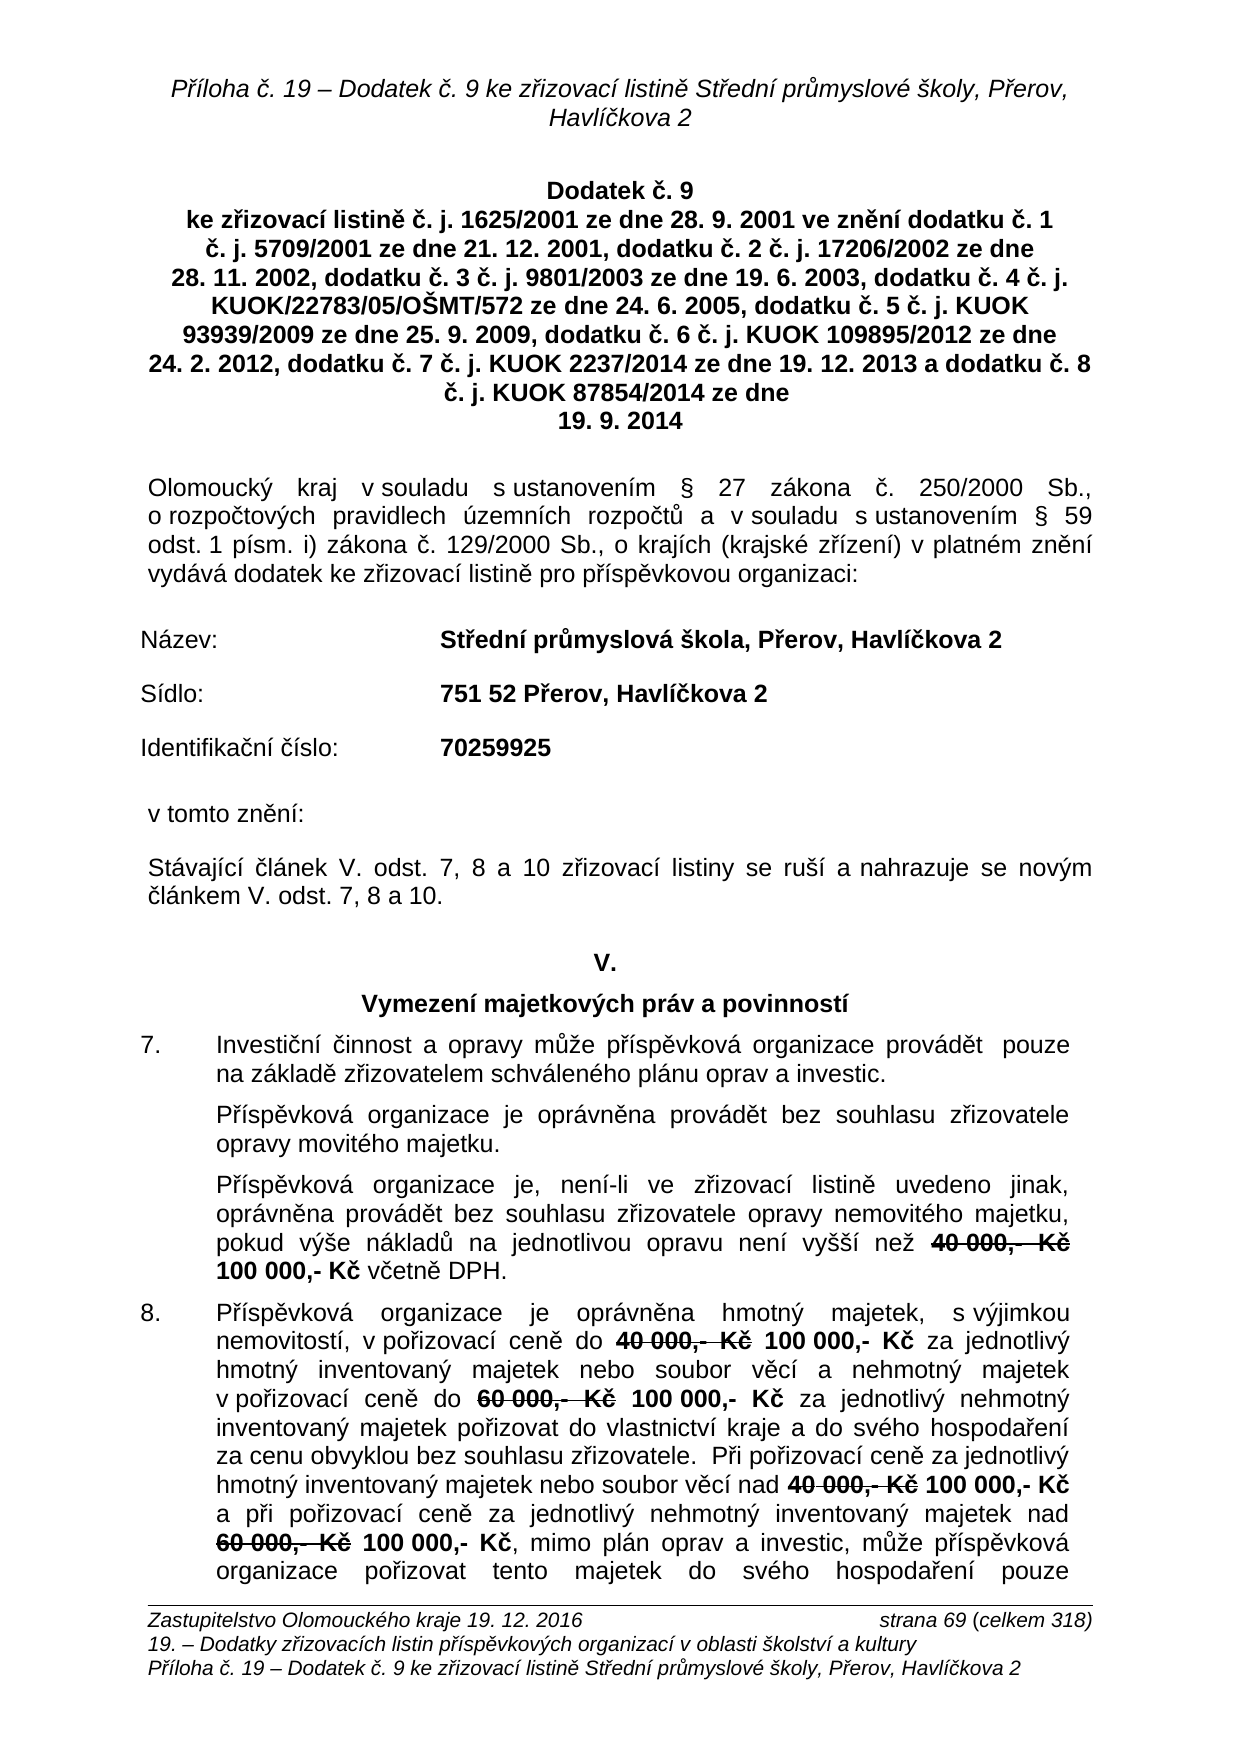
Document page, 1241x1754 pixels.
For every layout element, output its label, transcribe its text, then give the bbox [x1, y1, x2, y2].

text Stávající článek V. odst. 7, 8 a 10 zřizovací listiny se ruší a nahrazuje se novým článkem V. odst. 7, 8 a 10. [148, 853, 1093, 910]
text v tomto znění: [148, 799, 1093, 828]
table_cell Sídlo: [129, 666, 429, 720]
table_header V. [129, 948, 1081, 989]
table_cell Identifikační číslo: [129, 720, 429, 774]
table_header Název: [129, 613, 429, 666]
table_cell Investiční činnost a opravy může příspěvková organizace provádět pouze na základě zřizovatelem schváleného plánu oprav a investic. Příspěvková organizace je oprávněna provádět bez souhlasu zřizovatele opravy movitého majetku. Příspěvková organizace je, není-li ve zřizovací listině uvedeno jinak, oprávněna provádět bez souhlasu zřizovatele opravy nemovitého majetku, pokud výše nákladů na jednotlivou opravu není vyšší než 40 000,- Kč 100 000,- Kč včetně DPH. [205, 1030, 1081, 1298]
table_cell 7. [129, 1030, 204, 1298]
text Dodatek č. 9 [148, 176, 1093, 205]
text Olomoucký kraj v souladu s ustanovením § 27 zákona č. 250/2000 Sb., o rozpočtových pravidlech územních rozpočtů a v souladu s ustanovením § 59 odst. 1 písm. i) zákona č. 129/2000 Sb., o krajích (krajské zřízení) v platném znění vydává dodatek ke zřizovací listině pro příspěvkovou organizaci: [148, 473, 1093, 588]
table_cell 8. [129, 1298, 204, 1585]
table_cell Vymezení majetkových práv a povinností [129, 989, 1081, 1030]
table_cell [205, 1298, 1081, 1585]
text ke zřizovací listině č. j. 1625/2001 ze dne 28. 9. 2001 ve znění dodatku č. 1 č. j. 5709/2001 ze dne 21. 12. 2001, dodatku č. 2 č. j. 17206/2002 ze dne 28. 11. 2002, dodatku č. 3 č. j. 9801/2003 ze dne 19. 6. 2003, dodatku č. 4 č. j. KUOK/22783/05/OŠMT/572 ze dne 24. 6. 2005, dodatku č. 5 č. j. KUOK 93939/2009 ze dne 25. 9. 2009, dodatku č. 6 č. j. KUOK 109895/2012 ze dne 24. 2. 2012, dodatku č. 7 č. j. KUOK 2237/2014 ze dne 19. 12. 2013 a dodatku č. 8 č. j. KUOK 87854/2014 ze dne 19. 9. 2014 [148, 205, 1093, 435]
table_cell 70259925 [429, 720, 1096, 774]
table_header Střední průmyslová škola, Přerov, Havlíčkova 2 [429, 613, 1096, 666]
table_cell 751 52 Přerov, Havlíčkova 2 [429, 666, 1096, 720]
